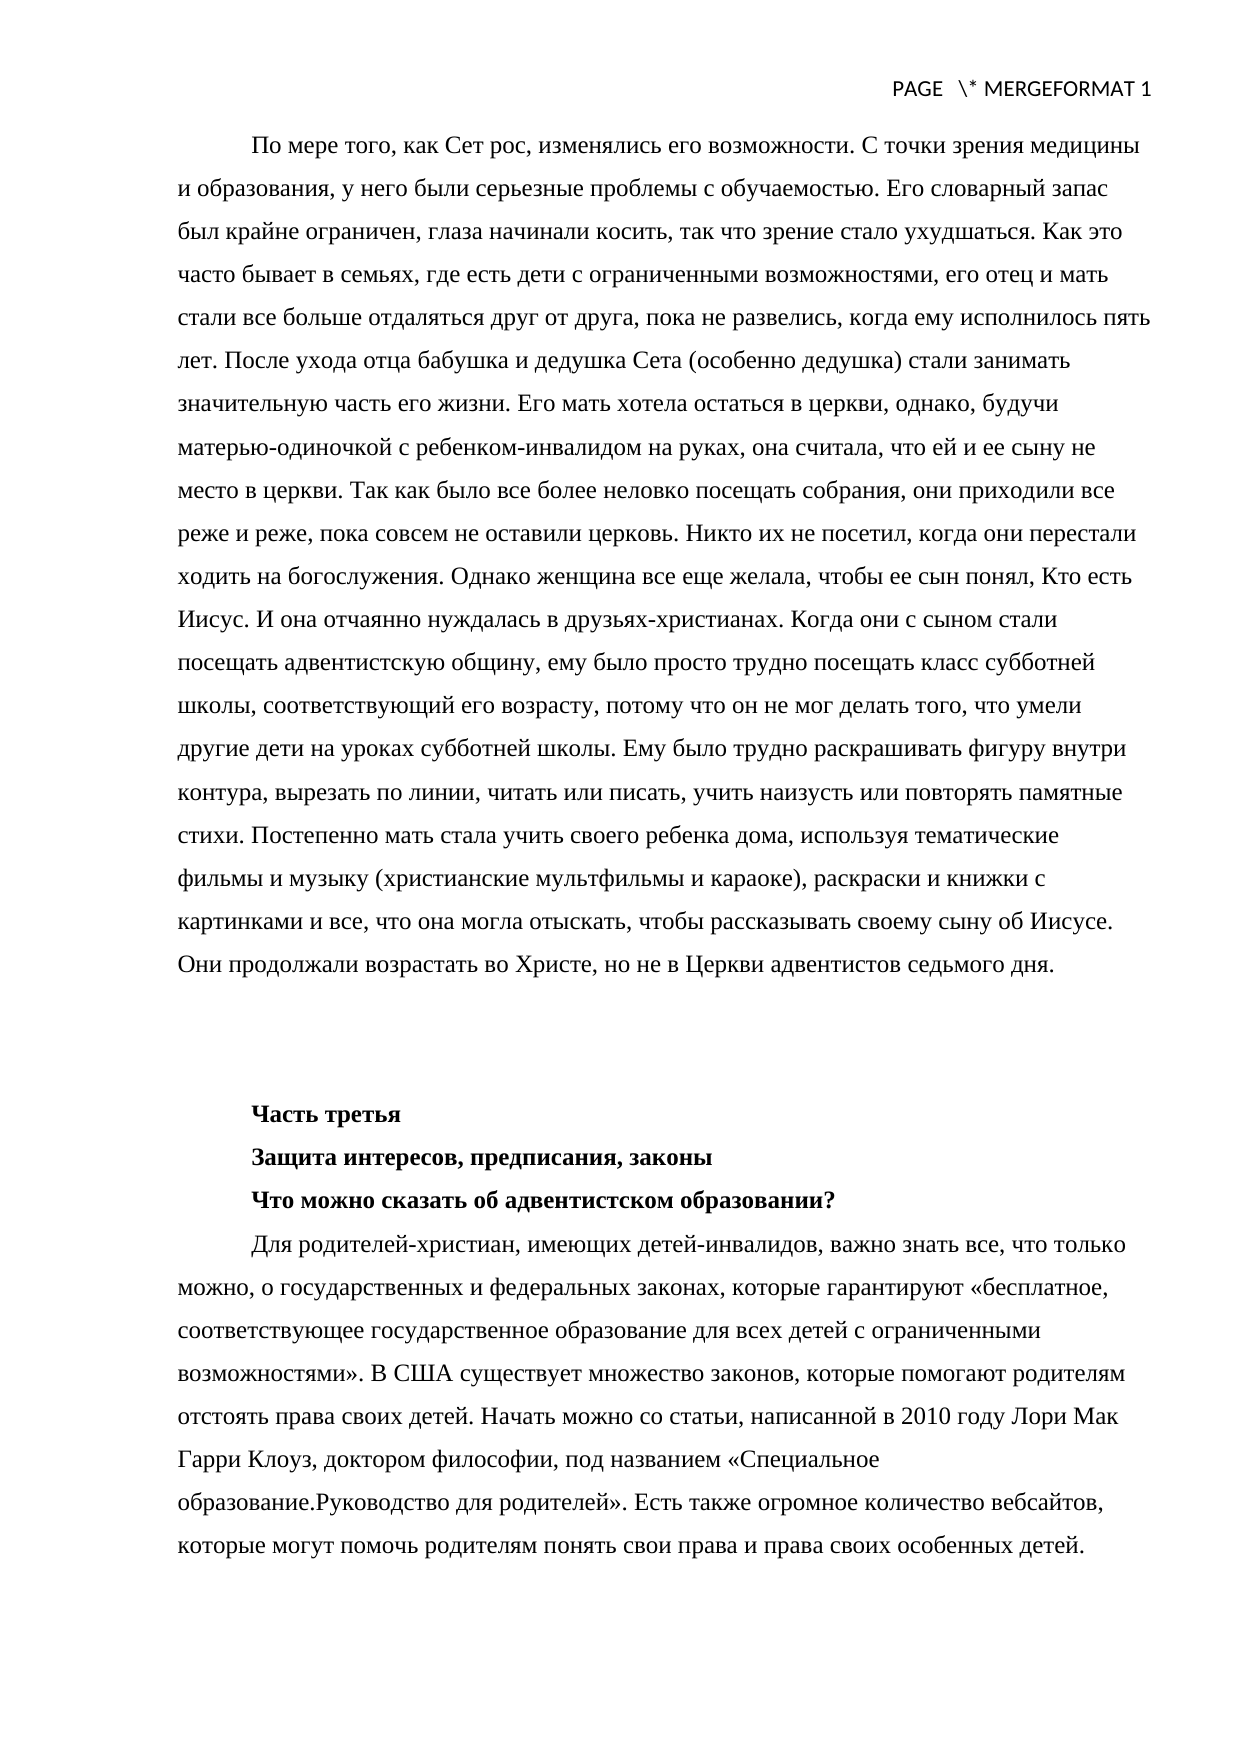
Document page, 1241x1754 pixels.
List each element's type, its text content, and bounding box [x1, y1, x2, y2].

text Часть третья [177, 1099, 1152, 1128]
text Что можно сказать об адвентистском образовании? [177, 1186, 1152, 1214]
text Защита интересов, предписания, законы [177, 1142, 1152, 1171]
text По мере того, как Сет рос, изменялись его возможности. С точки зрения медицины и образования, у него были серьезные проблемы с обучаемостью. Его словарный запас был крайне ограничен, глаза начинали косить, так что зрение стало ухудшаться. Как это часто бывает в семьях, где есть дети с ограниченными возможностями, его отец и мать стали все больше отдаляться друг от друга, пока не развелись, когда ему исполнилось пять лет. После ухода отца бабушка и дедушка Сета (особенно дедушка) стали занимать значительную часть его жизни. Его мать хотела остаться в церкви, однако, будучи матерью-одиночкой с ребенком-инвалидом на руках, она считала, что ей и ее сыну не место в церкви. Так как было все более неловко посещать собрания, они приходили все реже и реже, пока совсем не оставили церковь. Никто их не посетил, когда они перестали ходить на богослужения. Однако женщина все еще желала, чтобы ее сын понял, Кто есть Иисус. И она отчаянно нуждалась в друзьях-христианах. Когда они с сыном стали посещать адвентистскую общину, ему было просто трудно посещать класс субботней школы, соответствующий его возрасту, потому что он не мог делать того, что умели другие дети на уроках субботней школы. Ему было трудно раскрашивать фигуру внутри контура, вырезать по линии, читать или писать, учить наизусть или повторять памятные стихи. Постепенно мать стала учить своего ребенка дома, используя тематические фильмы и музыку (христианские мультфильмы и караоке), раскраски и книжки с картинками и все, что она могла отыскать, чтобы рассказывать своему сыну об Иисусе. Они продолжали возрастать во Христе, но не в Церкви адвентистов седьмого дня. [177, 130, 1152, 978]
text Для родителей-христиан, имеющих детей-инвалидов, важно знать все, что только можно, о государственных и федеральных законах, которые гарантируют «бесплатное, соответствующее государственное образование для всех детей с ограниченными возможностями». В США существует множество законов, которые помогают родителям отстоять права своих детей. Начать можно со статьи, написанной в 2010 году Лори Мак Гарри Клоуз, доктором философии, под названием «Специальное образование.Руководство для родителей». Есть также огромное количество вебсайтов, которые могут помочь родителям понять свои права и права своих особенных детей. [177, 1229, 1152, 1559]
